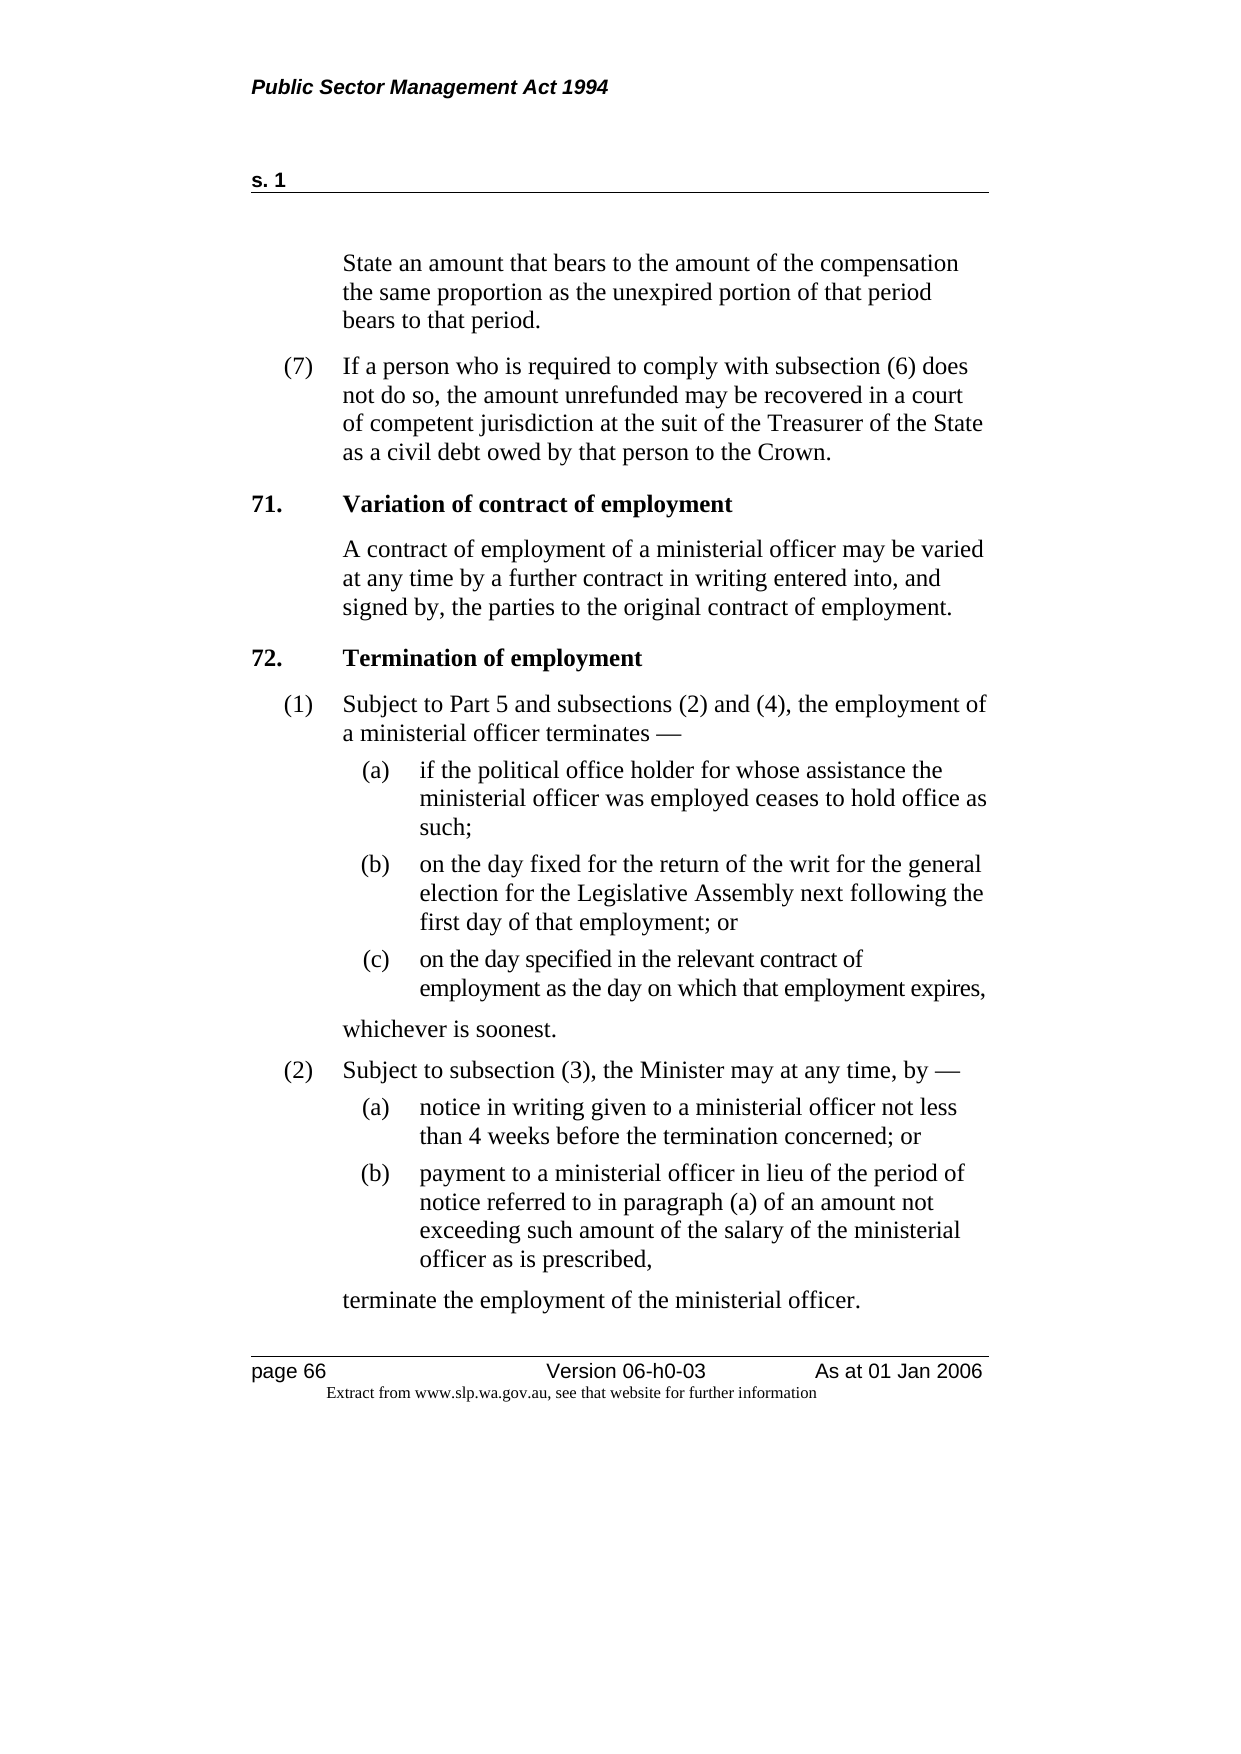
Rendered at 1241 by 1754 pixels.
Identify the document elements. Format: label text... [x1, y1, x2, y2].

text terminate the employment of the ministerial officer. [251, 1286, 989, 1314]
text (1) Subject to Part 5 and subsections (2) and (4), the employment of a ministerial officer terminates — [251, 689, 989, 746]
text A contract of employment of a ministerial officer may be varied at any time by a further contract in writing entered into, and signed by, the parties to the original contract of employment. [251, 534, 989, 621]
text (b) on the day fixed for the return of the writ for the general election for the Legislative Assembly next following the first day of that employment; or [251, 849, 989, 936]
text (a) notice in writing given to a ministerial officer not less than 4 weeks before the termination concerned; or [251, 1092, 989, 1150]
text (b) payment to a ministerial officer in lieu of the period of notice referred to in paragraph (a) of an amount not exceeding such amount of the salary of the ministerial officer as is prescribed, [251, 1158, 989, 1273]
subtitle 71. Variation of contract of employment [251, 489, 989, 518]
text whichever is soonest. [251, 1014, 989, 1043]
subtitle 72. Termination of employment [251, 643, 989, 672]
text (7) If a person who is required to comply with subsection (6) does not do so, the amount unrefunded may be recovered in a court of competent jurisdiction at the suit of the Treasurer of the State as a civil debt owed by that person to the Crown. [251, 351, 989, 466]
text (a) if the political office holder for whose assistance the ministerial officer was employed ceases to hold office as such; [251, 755, 989, 841]
text (c) on the day specified in the relevant contract of employment as the day on which that employment expires, [251, 944, 989, 1001]
text (2) Subject to subsection (3), the Minister may at any time, by — [251, 1055, 989, 1084]
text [251, 248, 989, 334]
